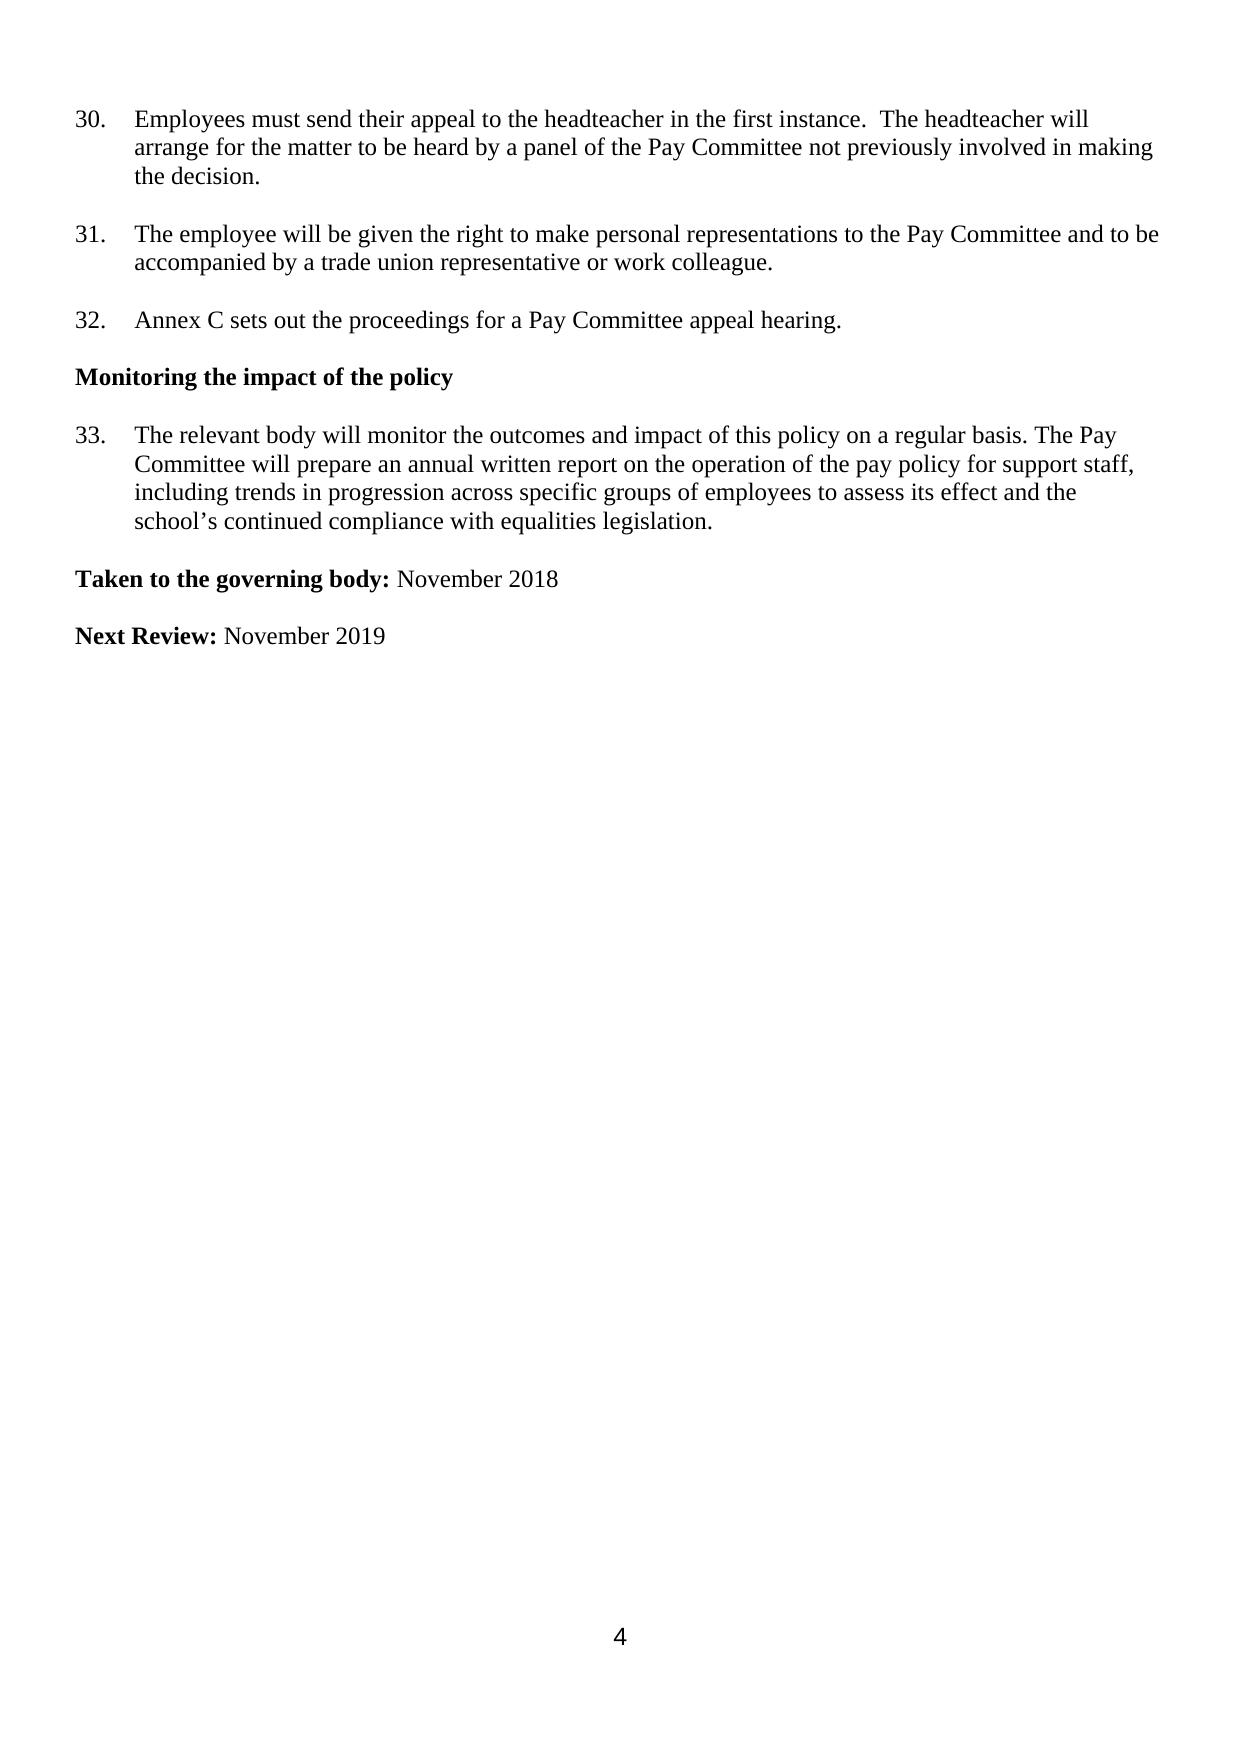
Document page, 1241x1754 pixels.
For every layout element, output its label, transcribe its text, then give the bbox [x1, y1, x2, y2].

list The employee will be given the right to make personal representations to the Pay Committee and to be accompanied by a trade union representative or work colleague. [75, 219, 1165, 276]
text Next Review: November 2019Annex A - Remit for the Pay Committee of the relevant body [75, 621, 1165, 650]
list Employees must send their appeal to the headteacher in the first instance. The headteacher will arrange for the matter to be heard by a panel of the Pay Committee not previously involved in making the decision. [75, 104, 1165, 190]
text Taken to the governing body: November 2018 [75, 564, 1165, 592]
list The relevant body will monitor the outcomes and impact of this policy on a regular basis. The Pay Committee will prepare an annual written report on the operation of the pay policy for support staff, including trends in progression across specific groups of employees to assess its effect and the school’s continued compliance with equalities legislation. [75, 420, 1165, 535]
list Annex C sets out the proceedings for a Pay Committee appeal hearing. [75, 305, 1165, 334]
text Monitoring the impact of the policy [75, 362, 1165, 391]
